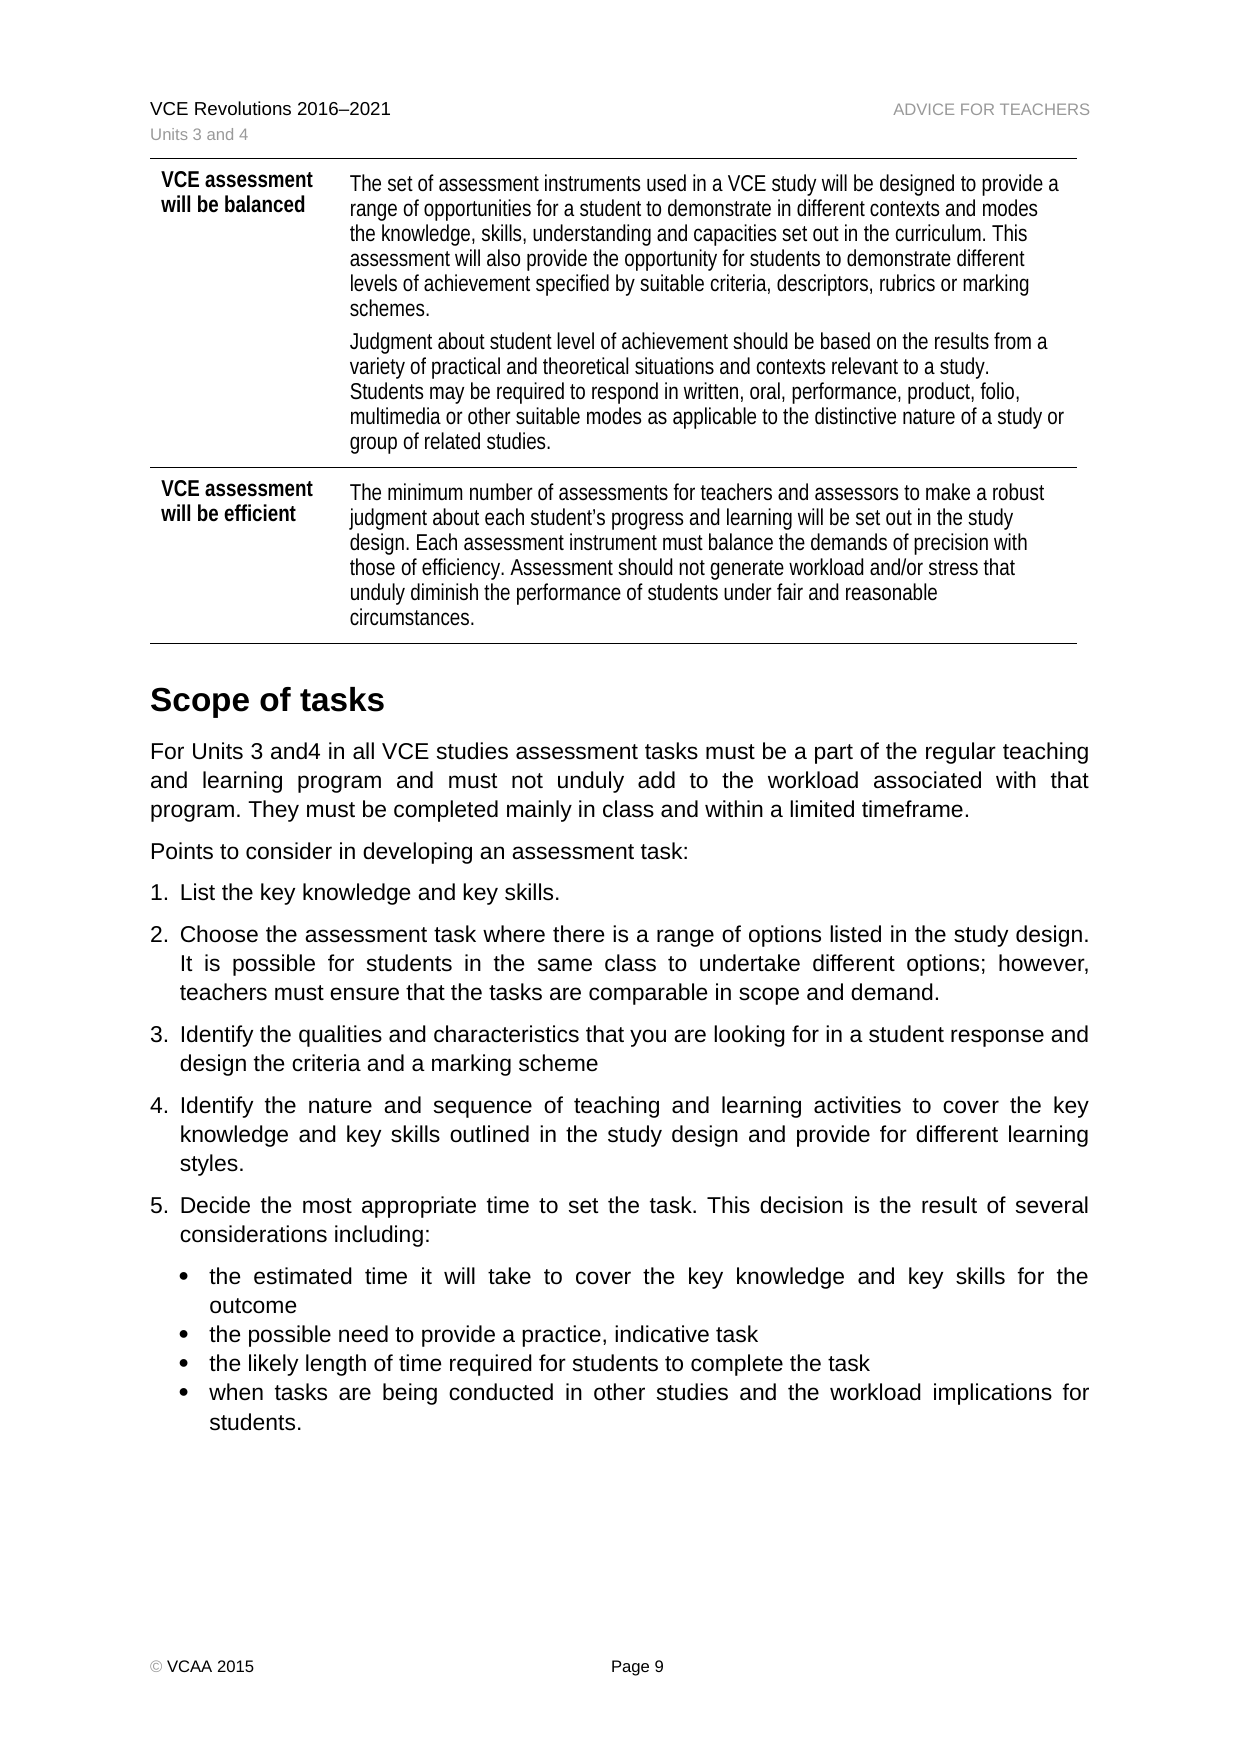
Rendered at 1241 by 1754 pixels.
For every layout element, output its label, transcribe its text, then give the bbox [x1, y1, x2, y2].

text Decide the most appropriate time to set the task. This decision is the result of several considerations including: [150, 1190, 1090, 1248]
text the possible need to provide a practice, indicative task [179, 1319, 1090, 1348]
text List the key knowledge and key skills. [150, 877, 1090, 907]
table_header The set of assessment instruments used in a VCE study will be designed to provide a range of opportunities for a student to demonstrate in different contexts and modes the knowledge, skills, understanding and capacities set out in the curriculum. This assessment will also provide the opportunity for students to demonstrate different levels of achievement specified by suitable criteria, descriptors, rubrics or marking schemes. Judgment about student level of achievement should be based on the results from a variety of practical and theoretical situations and contexts relevant to a study. Students may be required to respond in written, oral, performance, product, folio, multimedia or other suitable modes as applicable to the distinctive nature of a study or group of related studies. [338, 159, 1077, 467]
text when tasks are being conducted in other studies and the workload implications for students. [179, 1377, 1090, 1436]
text the likely length of time required for students to complete the task [179, 1348, 1090, 1377]
text the estimated time it will take to cover the key knowledge and key skills for the outcome [179, 1261, 1090, 1319]
text Points to consider in developing an assessment task: [150, 836, 1090, 865]
text Identify the nature and sequence of teaching and learning activities to cover the key knowledge and key skills outlined in the study design and provide for different learning styles. [150, 1090, 1090, 1177]
text Identify the qualities and characteristics that you are looking for in a student response and design the criteria and a marking scheme [150, 1019, 1090, 1077]
text For Units 3 and4 in all VCE studies assessment tasks must be a part of the regular teaching and learning program and must not unduly add to the workload associated with that program. They must be completed mainly in class and within a limited timeframe. [150, 736, 1090, 823]
table_cell The minimum number of assessments for teachers and assessors to make a robust judgment about each student’s progress and learning will be set out in the study design. Each assessment instrument must balance the demands of precision with those of efficiency. Assessment should not generate workload and/or stress that unduly diminish the performance of students under fair and reasonable circumstances. [338, 468, 1077, 643]
text Choose the assessment task where there is a range of options listed in the study design. It is possible for students in the same class to undertake different options; however, teachers must ensure that the tasks are comparable in scope and demand. [150, 919, 1090, 1007]
table_cell VCE assessment will be efficient [150, 468, 338, 643]
subtitle Scope of tasks [150, 682, 1090, 719]
table_header VCE assessment will be balanced [150, 159, 338, 467]
